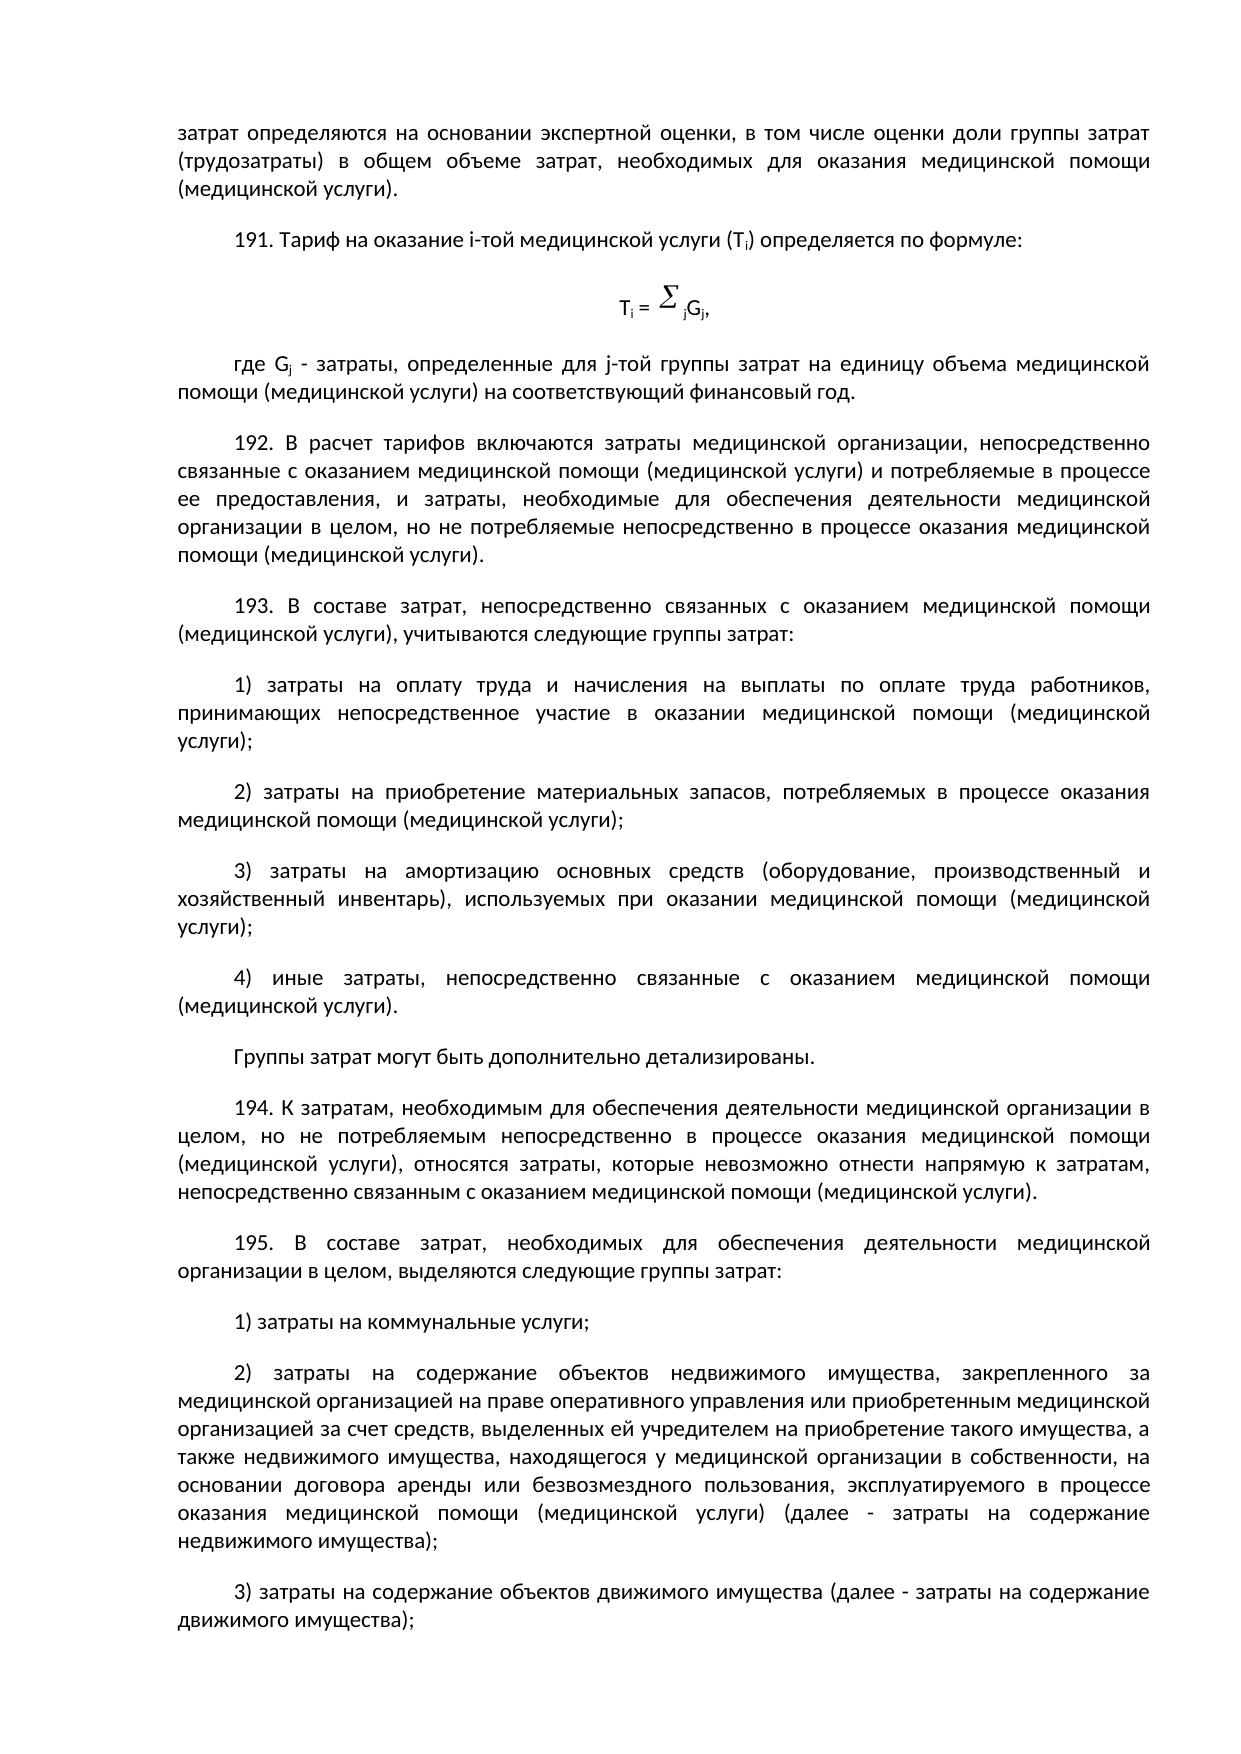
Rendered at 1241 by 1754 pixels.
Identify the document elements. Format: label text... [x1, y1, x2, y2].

text 2) затраты на приобретение материальных запасов, потребляемых в процессе оказания медицинской помощи (медицинской услуги); [177, 777, 1152, 833]
text 1) затраты на оплату труда и начисления на выплаты по оплате труда работников, принимающих непосредственное участие в оказании медицинской помощи (медицинской услуги); [177, 670, 1152, 754]
text 194. К затратам, необходимым для обеспечения деятельности медицинской организации в целом, но не потребляемым непосредственно в процессе оказания медицинской помощи (медицинской услуги), относятся затраты, которые невозможно отнести напрямую к затратам, непосредственно связанным с оказанием медицинской помощи (медицинской услуги). [177, 1093, 1152, 1205]
text 3) затраты на содержание объектов движимого имущества (далее - затраты на содержание движимого имущества); [177, 1577, 1152, 1633]
text 193. В составе затрат, непосредственно связанных с оказанием медицинской помощи (медицинской услуги), учитываются следующие группы затрат: [177, 591, 1152, 647]
text 3) затраты на амортизацию основных средств (оборудование, производственный и хозяйственный инвентарь), используемых при оказании медицинской помощи (медицинской услуги); [177, 856, 1152, 940]
text 195. В составе затрат, необходимых для обеспечения деятельности медицинской организации в целом, выделяются следующие группы затрат: [177, 1228, 1152, 1284]
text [177, 118, 1152, 202]
text 191. Тариф на оказание i-той медицинской услуги (Тi) определяется по формуле: [177, 225, 1152, 253]
text 4) иные затраты, непосредственно связанные с оказанием медицинской помощи (медицинской услуги). [177, 963, 1152, 1019]
text Тi = jGj, [177, 281, 1152, 321]
text 192. В расчет тарифов включаются затраты медицинской организации, непосредственно связанные с оказанием медицинской помощи (медицинской услуги) и потребляемые в процессе ее предоставления, и затраты, необходимые для обеспечения деятельности медицинской организации в целом, но не потребляемые непосредственно в процессе оказания медицинской помощи (медицинской услуги). [177, 428, 1152, 568]
text где Gj - затраты, определенные для j-той группы затрат на единицу объема медицинской помощи (медицинской услуги) на соответствующий финансовый год. [177, 349, 1152, 405]
text 1) затраты на коммунальные услуги; [177, 1307, 1152, 1335]
text Группы затрат могут быть дополнительно детализированы. [177, 1042, 1152, 1070]
text 2) затраты на содержание объектов недвижимого имущества, закрепленного за медицинской организацией на праве оперативного управления или приобретенным медицинской организацией за счет средств, выделенных ей учредителем на приобретение такого имущества, а также недвижимого имущества, находящегося у медицинской организации в собственности, на основании договора аренды или безвозмездного пользования, эксплуатируемого в процессе оказания медицинской помощи (медицинской услуги) (далее - затраты на содержание недвижимого имущества); [177, 1358, 1152, 1554]
